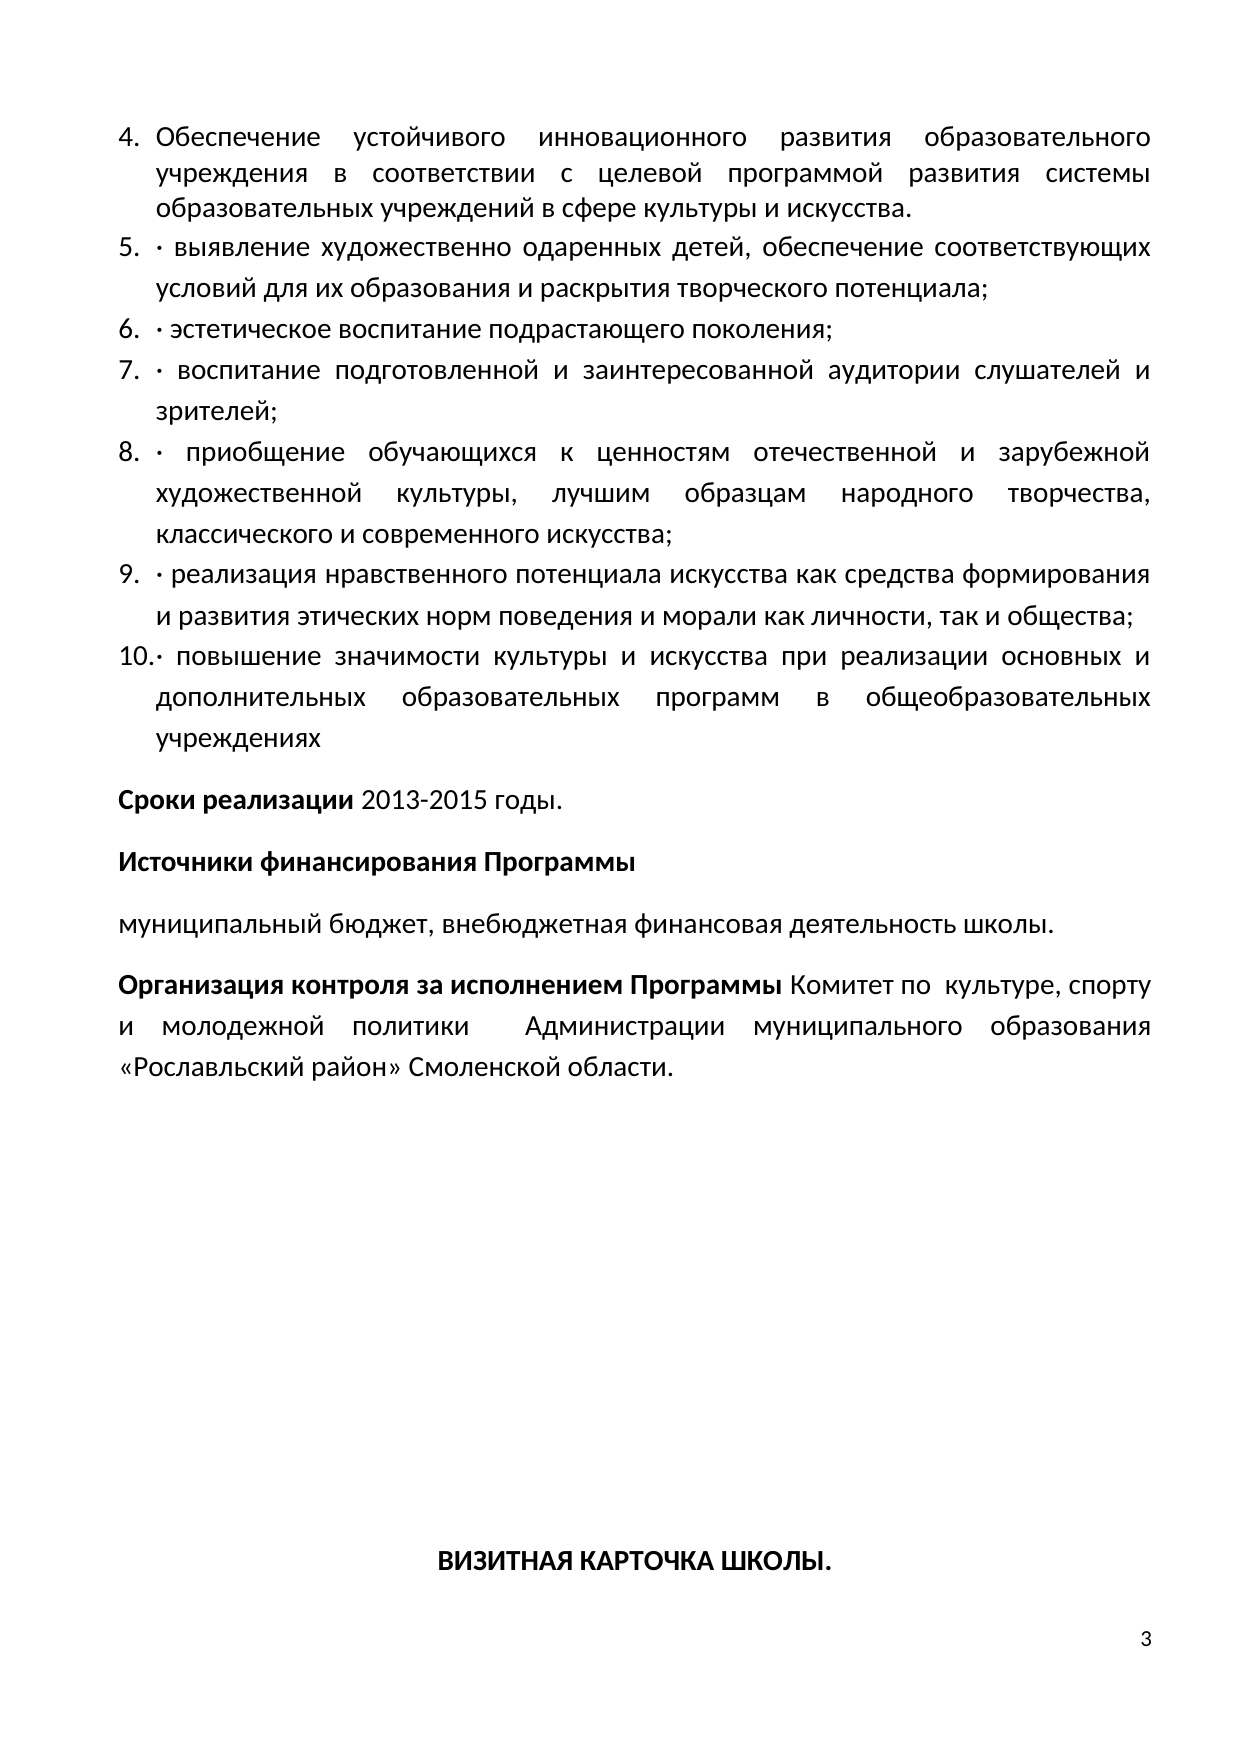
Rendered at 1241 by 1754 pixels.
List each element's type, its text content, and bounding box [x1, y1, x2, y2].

list · реализация нравственного потенциала искусства как средства формирования и развития этических норм поведения и морали как личности, так и общества; [118, 556, 1152, 632]
text Сроки реализации 2013-2015 годы. [118, 781, 1152, 817]
list · эстетическое воспитание подрастающего поколения; [118, 310, 1152, 346]
list · повышение значимости культуры и искусства при реализации основных и дополнительных образовательных программ в общеобразовательных учреждениях [118, 637, 1152, 755]
text ВИЗИТНАЯ КАРТОЧКА ШКОЛЫ. [118, 1542, 1152, 1578]
text Организация контроля за исполнением Программы Комитет по культуре, спорту и молодежной политики Администрации муниципального образования «Рославльский район» Смоленской области. [118, 966, 1152, 1084]
text Источники финансирования Программы [118, 843, 1152, 878]
list · выявление художественно одаренных детей, обеспечение соответствующих условий для их образования и раскрытия творческого потенциала; [118, 228, 1152, 305]
list · приобщение обучающихся к ценностям отечественной и зарубежной художественной культуры, лучшим образцам народного творчества, классического и современного искусства; [118, 433, 1152, 550]
list Обеспечение устойчивого инновационного развития образовательного учреждения в соответствии с целевой программой развития системы образовательных учреждений в сфере культуры и искусства. [118, 118, 1152, 225]
list · воспитание подготовленной и заинтересованной аудитории слушателей и зрителей; [118, 351, 1152, 427]
text муниципальный бюджет, внебюджетная финансовая деятельность школы. [118, 905, 1152, 940]
